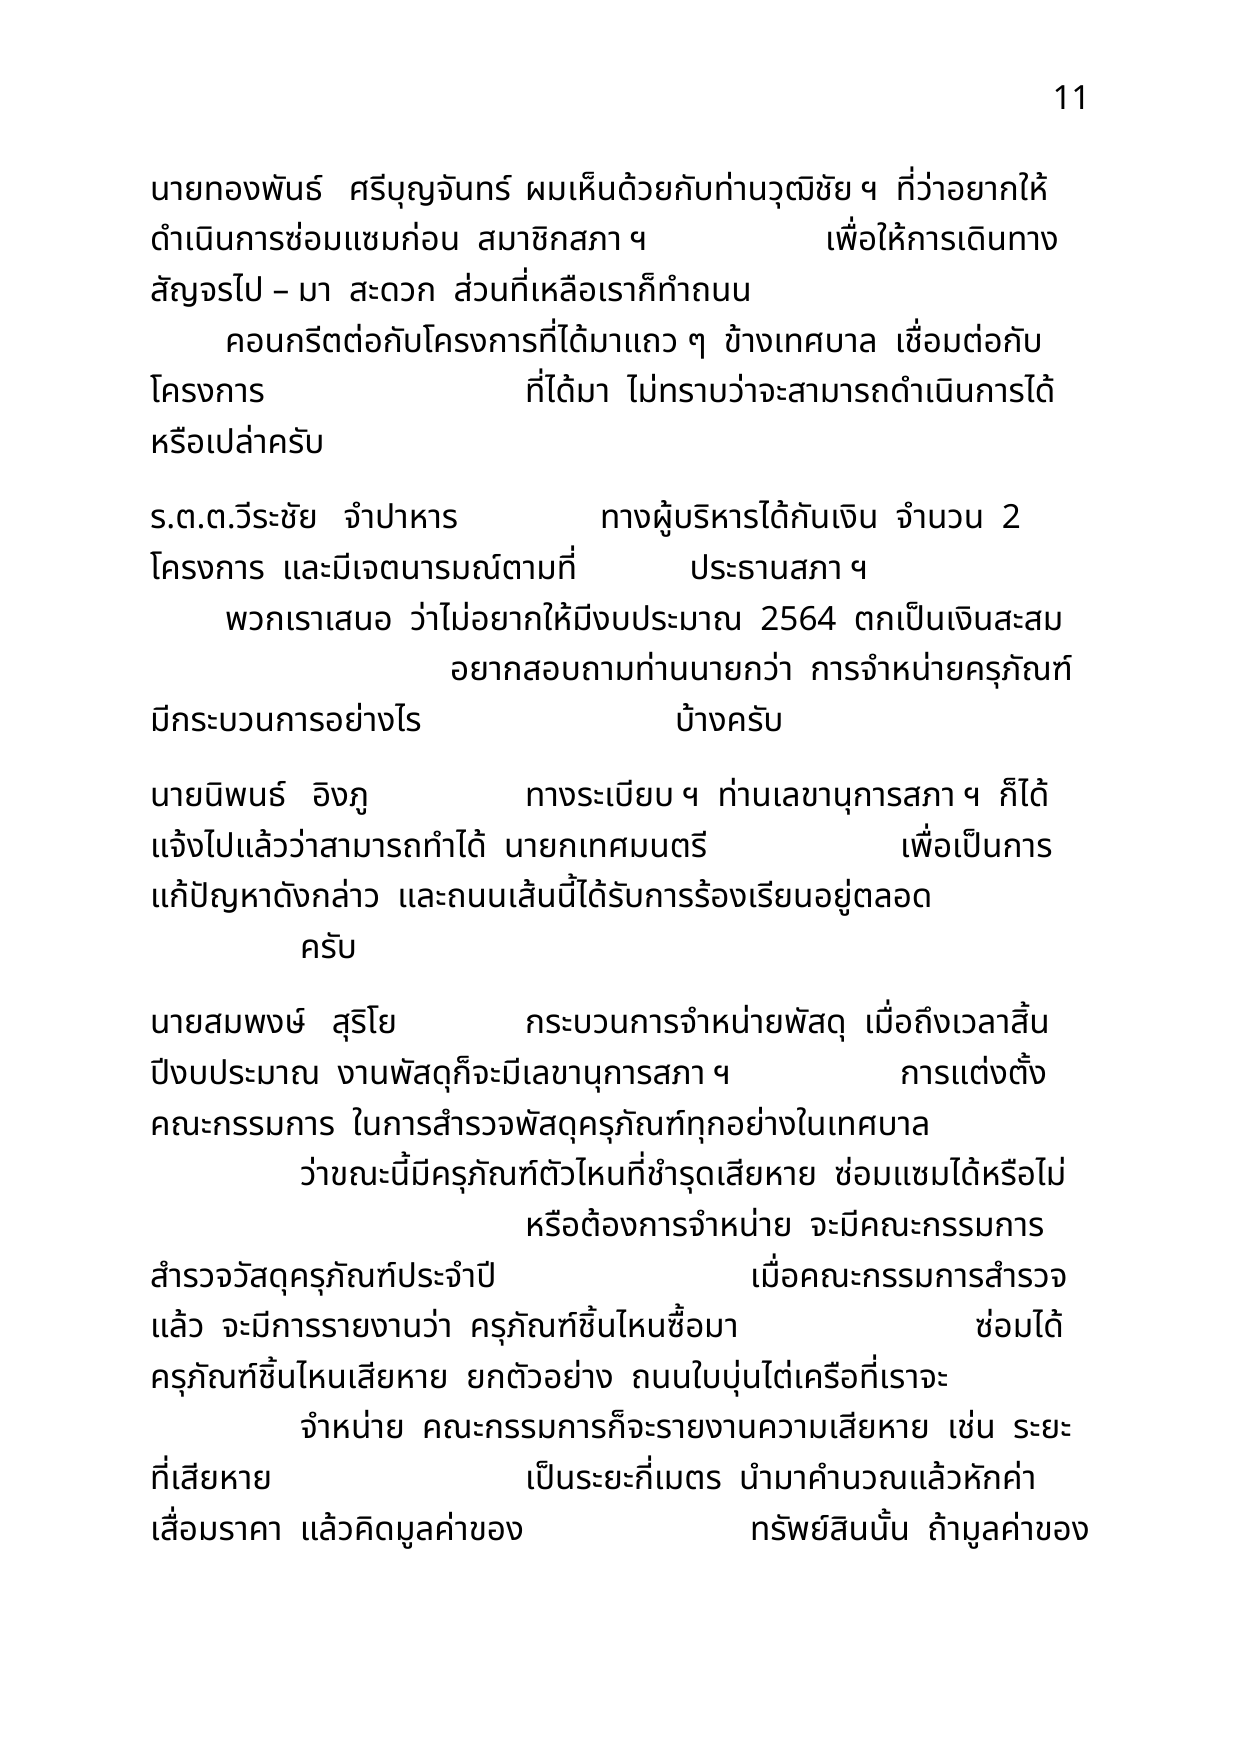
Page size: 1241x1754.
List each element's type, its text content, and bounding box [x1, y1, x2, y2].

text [150, 998, 1090, 1555]
text นายนิพนธ์ อิงภู ทางระเบียบ ฯ ท่านเลขานุการสภา ฯ ก็ได้แจ้งไปแล้วว่าสามารถทำได้ นายกเทศมนตรี เพื่อเป็นการแก้ปัญหาดังกล่าว และถนนเส้นนี้ได้รับการร้องเรียนอยู่ตลอด ครับ [150, 771, 1090, 973]
text นายทองพันธ์ ศรีบุญจันทร์ ผมเห็นด้วยกับท่านวุฒิชัย ฯ ที่ว่าอยากให้ดำเนินการซ่อมแซมก่อน สมาชิกสภา ฯ เพื่อให้การเดินทางสัญจรไป – มา สะดวก ส่วนที่เหลือเราก็ทำถนน คอนกรีตต่อกับโครงการที่ได้มาแถว ๆ ข้างเทศบาล เชื่อมต่อกับโครงการ ที่ได้มา ไม่ทราบว่าจะสามารถดำเนินการได้หรือเปล่าครับ [150, 165, 1090, 468]
text ร.ต.ต.วีระชัย จำปาหาร ทางผู้บริหารได้กันเงิน จำนวน 2 โครงการ และมีเจตนารมณ์ตามที่ ประธานสภา ฯ พวกเราเสนอ ว่าไม่อยากให้มีงบประมาณ 2564 ตกเป็นเงินสะสม อยากสอบถามท่านนายกว่า การจำหน่ายครุภัณฑ์มีกระบวนการอย่างไร บ้างครับ [150, 493, 1090, 746]
